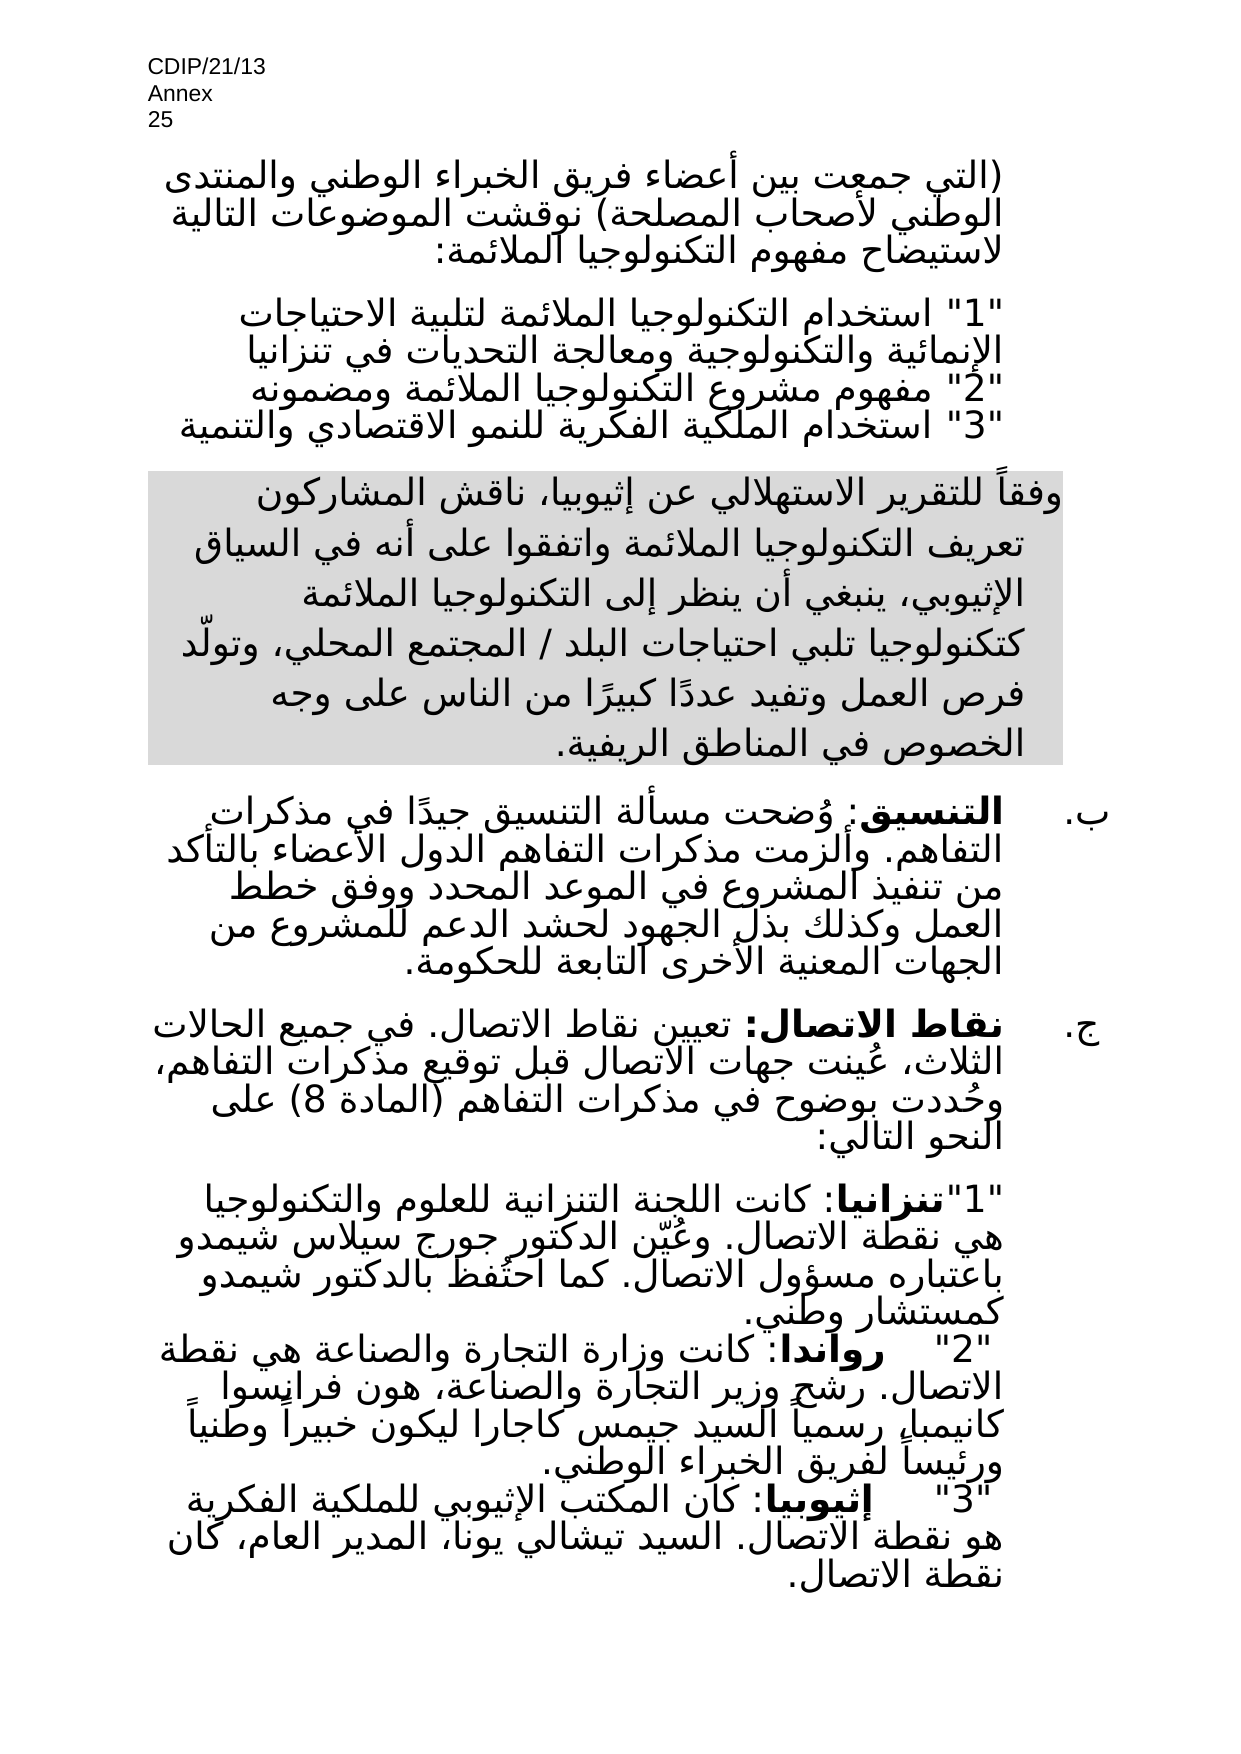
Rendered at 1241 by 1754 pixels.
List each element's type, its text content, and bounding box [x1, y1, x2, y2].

text "1" استخدام التكنولوجيا الملائمة لتلبية الاحتياجات الإنمائية والتكنولوجية ومعالجة التحديات في تنزانيا "2" مفهوم مشروع التكنولوجيا الملائمة ومضمونه "3" استخدام الملكية الفكرية للنمو الاقتصادي والتنمية [148, 296, 1004, 446]
text "1" تنزانيا: كانت اللجنة التنزانية للعلوم والتكنولوجيا هي نقطة الاتصال. وعُيّن الدكتور جورج سيلاس شيمدو باعتباره مسؤول الاتصال. كما احتُفظ بالدكتور شيمدو كمستشار وطني. "2" رواندا: كانت وزارة التجارة والصناعة هي نقطة الاتصال. رشح وزير التجارة والصناعة، هون فرانسوا كانيمبا، رسمياً السيد جيمس كاجارا ليكون خبيراً وطنياً ورئيساً لفريق الخبراء الوطني. "3" إثيوبيا: كان المكتب الإثيوبي للملكية الفكرية هو نقطة الاتصال. السيد تيشالي يونا، المدير العام، كان نقطة الاتصال. [148, 1182, 1004, 1594]
list نقاط الاتصال: تعيين نقاط الاتصال. في جميع الحالات الثلاث، عُينت جهات الاتصال قبل توقيع مذكرات التفاهم، وحُددت بوضوح في مذكرات التفاهم (المادة 8) على النحو التالي: [148, 1007, 1063, 1157]
list التنسيق: وُضحت مسألة التنسيق جيدًا في مذكرات التفاهم. وألزمت مذكرات التفاهم الدول الأعضاء بالتأكد من تنفيذ المشروع في الموعد المحدد ووفق خطط العمل وكذلك بذل الجهود لحشد الدعم للمشروع من الجهات المعنية الأخرى التابعة للحكومة. [148, 794, 1063, 982]
text وفقاً للتقرير الاستهلالي عن إثيوبيا، ناقش المشاركون تعريف التكنولوجيا الملائمة واتفقوا على أنه في السياق الإثيوبي، ينبغي أن ينظر إلى التكنولوجيا الملائمة كتكنولوجيا تلبي احتياجات البلد / المجتمع المحلي، وتولّد فرص العمل وتفيد عددًا كبيرًا من الناس على وجه الخصوص في المناطق الريفية. [148, 471, 1063, 765]
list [148, 158, 1063, 271]
